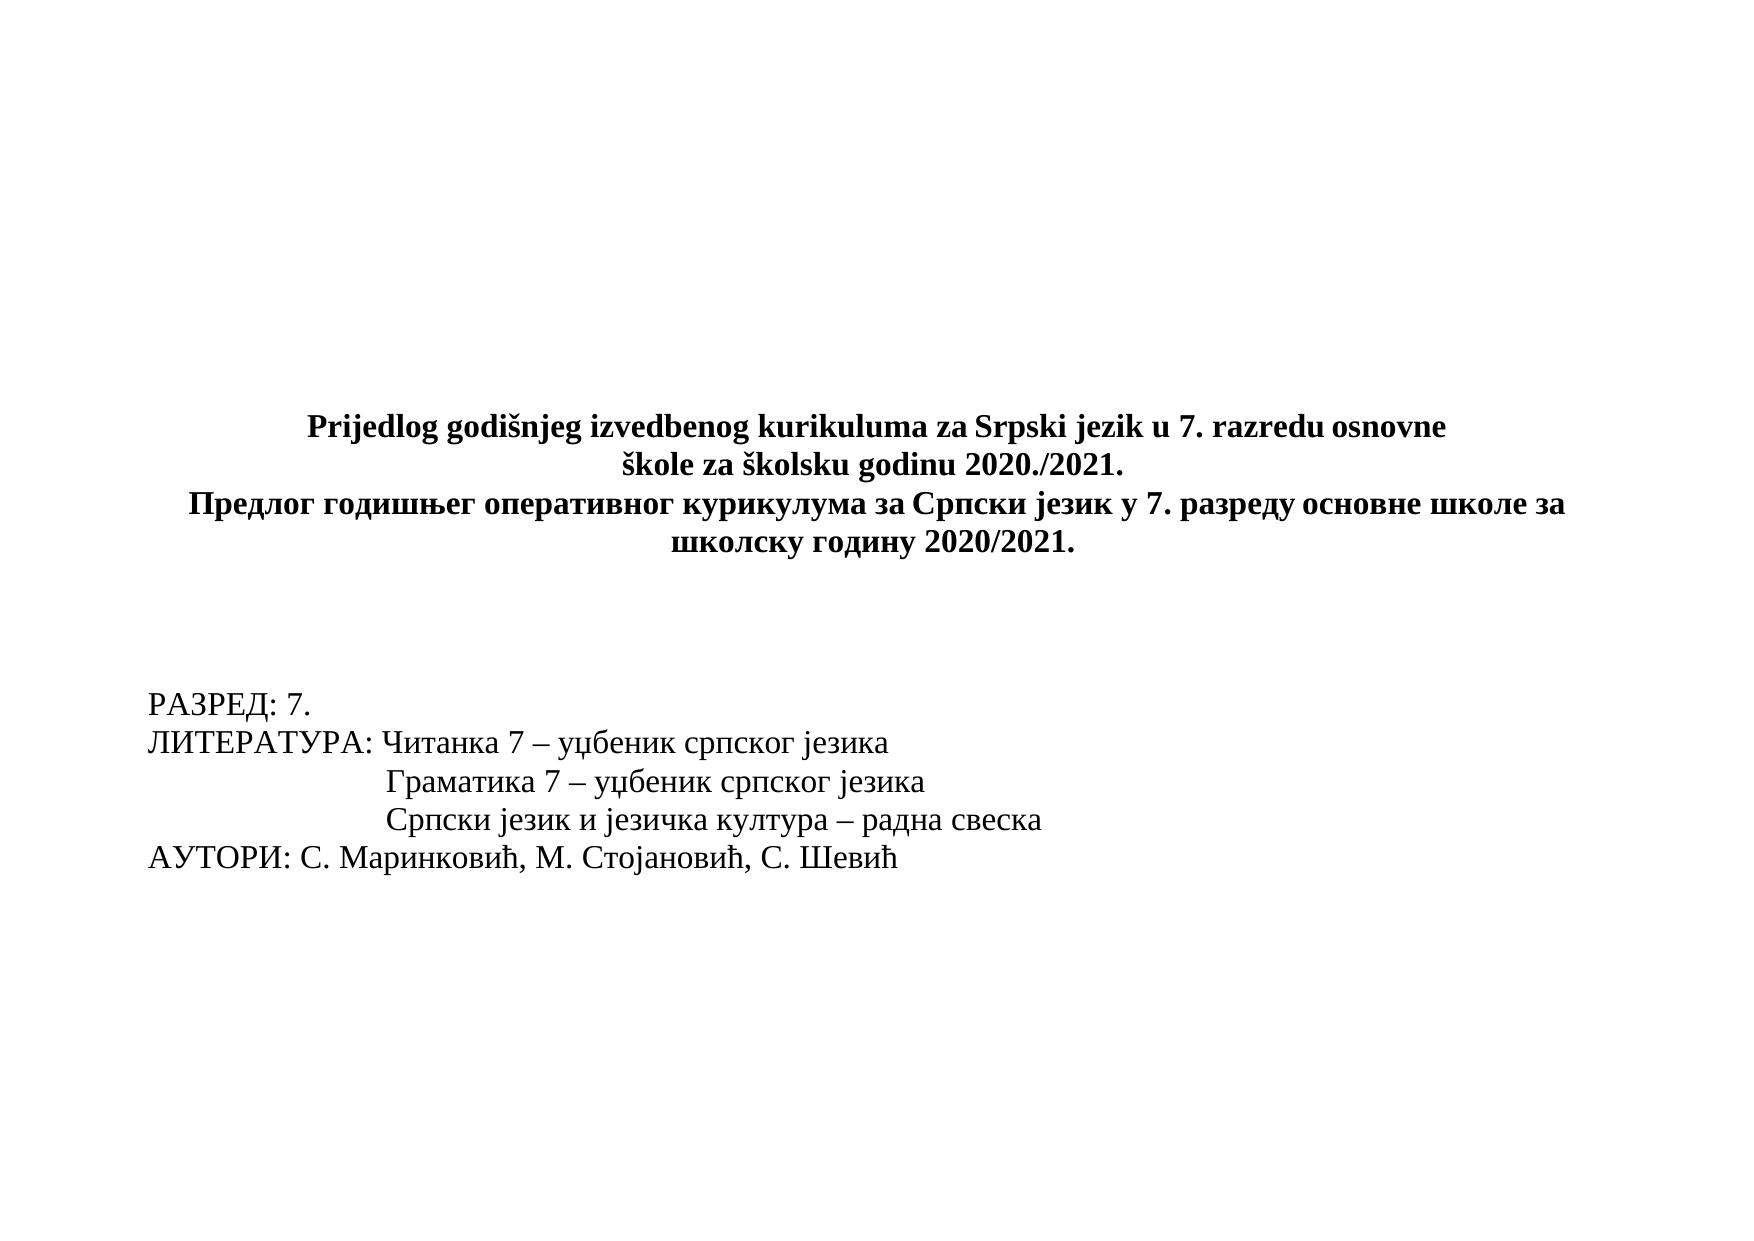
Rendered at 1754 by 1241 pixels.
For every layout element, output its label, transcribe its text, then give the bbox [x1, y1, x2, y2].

text АУТОРИ: С. Маринковић, М. Стојановић, С. Шевић [148, 838, 1609, 876]
text Српски језик и језичка култура – радна свеска [148, 799, 1609, 838]
text Предлог годишњег oперативног курикулума за Српски језик у 7. разреду основне школе за школску годину 2020/2021. [148, 483, 1606, 560]
text ЛИТЕРАТУРА: Читанка 7 – уџбеник српског језика Граматика 7 – уџбеник српског језика [148, 723, 1609, 799]
text Prijedlog godišnjeg izvedbenog kurikuluma za Srpski jezik u 7. razredu osnovne škole za školsku godinu 2020./2021. [148, 406, 1606, 483]
text РAЗРEД: 7. [148, 684, 1609, 723]
